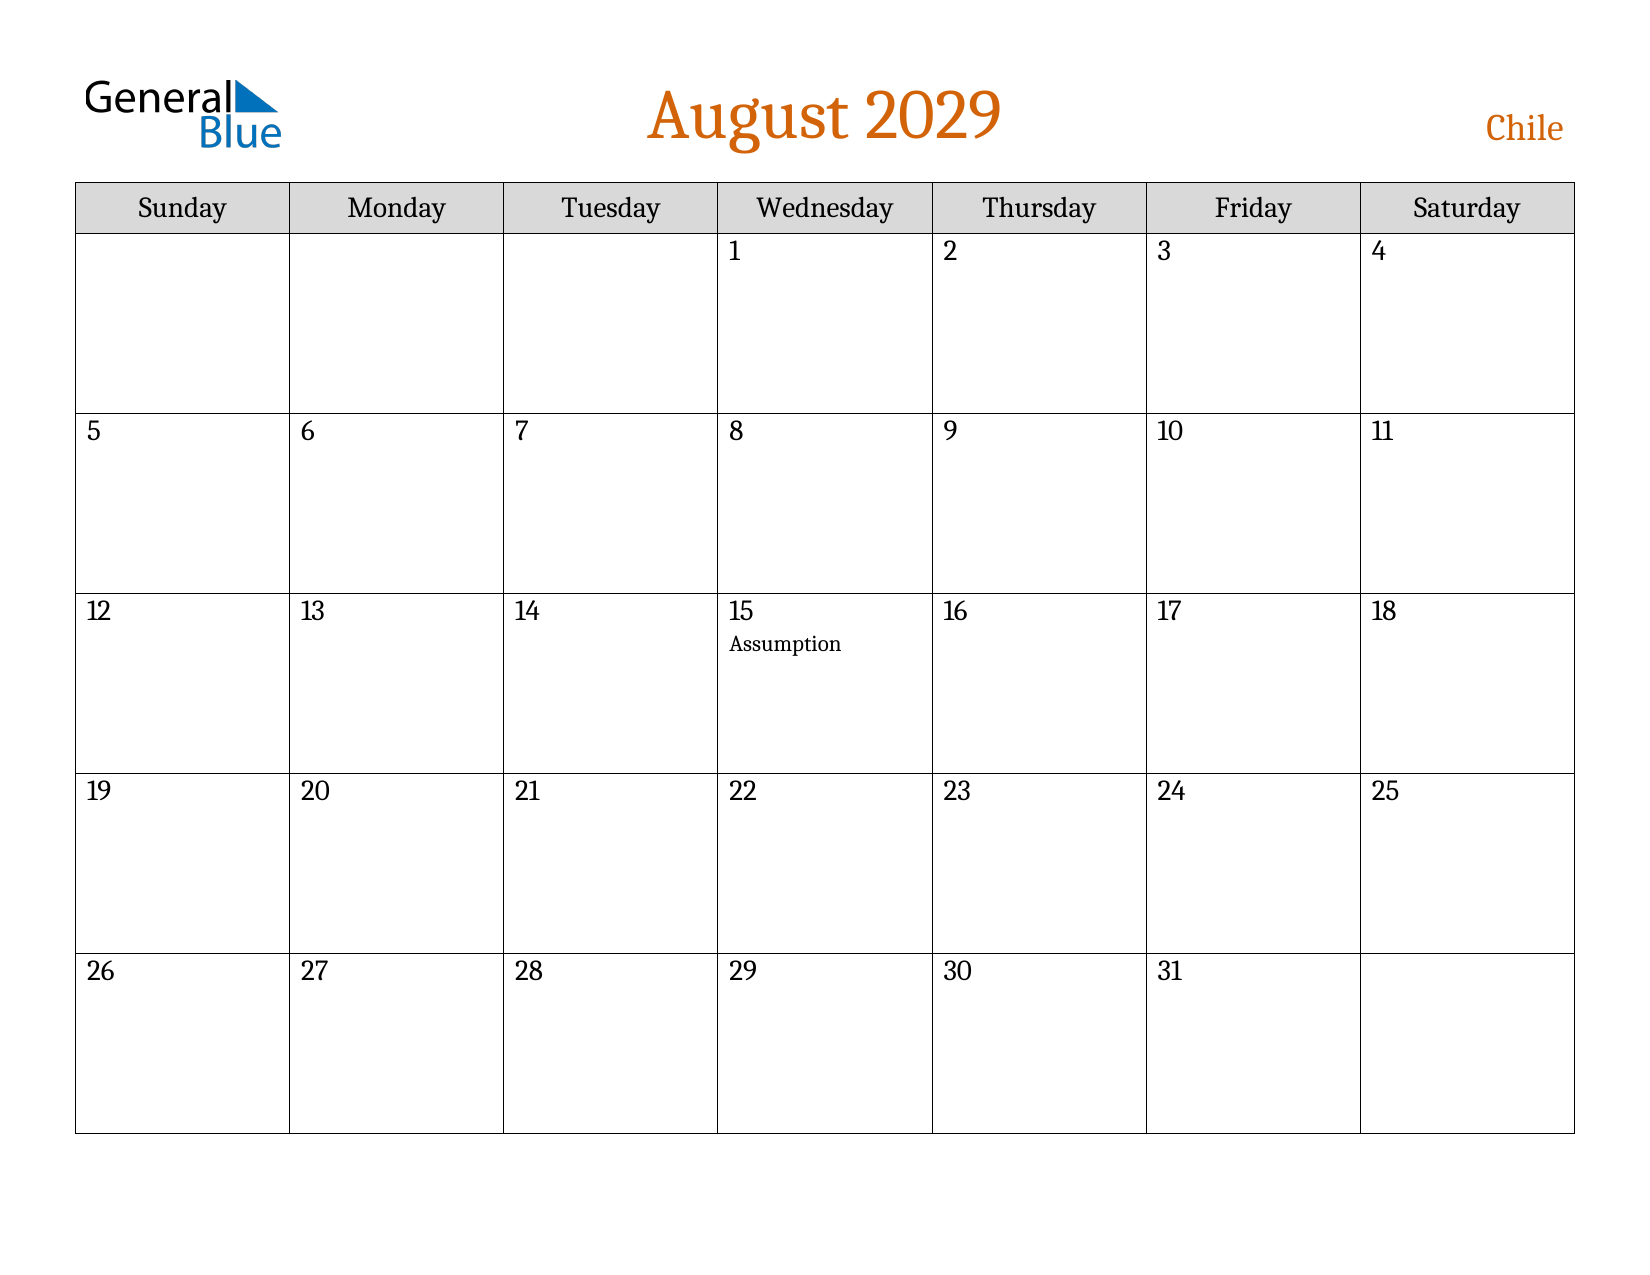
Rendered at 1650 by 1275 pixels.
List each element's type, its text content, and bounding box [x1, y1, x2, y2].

table_header August 2029 [504, 75, 1146, 182]
table_cell Assumption [718, 630, 932, 773]
table_cell [290, 450, 503, 593]
table_cell 11 [1361, 414, 1574, 450]
table_cell Thursday [933, 183, 1146, 233]
table_cell [504, 630, 717, 773]
table_cell [1361, 450, 1574, 593]
table_cell 8 [718, 414, 932, 450]
table_cell 16 [933, 594, 1146, 630]
table_cell [1147, 990, 1360, 1133]
table_cell Wednesday [718, 183, 932, 233]
table_cell 3 [1147, 234, 1360, 270]
table_cell [1361, 810, 1574, 953]
table_cell [718, 810, 932, 953]
table_cell 7 [504, 414, 717, 450]
table_cell [1361, 270, 1574, 413]
table_cell [1147, 810, 1360, 953]
table_cell 10 [1147, 414, 1360, 450]
table_cell [290, 234, 503, 270]
table_cell 22 [718, 774, 932, 810]
table_cell [933, 630, 1146, 773]
table_cell 15 [718, 594, 932, 630]
table_cell [1361, 630, 1574, 773]
table_cell 23 [933, 774, 1146, 810]
table_cell [1147, 270, 1360, 413]
table_cell 24 [1147, 774, 1360, 810]
table_cell 27 [290, 954, 503, 990]
table_header [76, 75, 503, 182]
table_cell [504, 810, 717, 953]
table_cell 4 [1361, 234, 1574, 270]
table_cell 13 [290, 594, 503, 630]
table_cell 12 [76, 594, 289, 630]
table_cell 20 [290, 774, 503, 810]
table_cell 30 [933, 954, 1146, 990]
table_cell [504, 450, 717, 593]
table_cell Monday [290, 183, 503, 233]
table_cell [1361, 954, 1574, 990]
picture [86, 80, 281, 148]
table_cell 29 [718, 954, 932, 990]
table_cell [76, 630, 289, 773]
table_cell 1 [718, 234, 932, 270]
table_cell [290, 990, 503, 1133]
table_cell 2 [933, 234, 1146, 270]
table_cell [76, 810, 289, 953]
table_header Chile [1146, 75, 1574, 182]
table_cell Friday [1147, 183, 1360, 233]
table_cell [1147, 450, 1360, 593]
table_cell Sunday [76, 183, 289, 233]
table_cell [718, 450, 932, 593]
table_cell Saturday [1361, 183, 1574, 233]
table_cell 21 [504, 774, 717, 810]
table_cell 9 [933, 414, 1146, 450]
table_cell 26 [76, 954, 289, 990]
table_cell [290, 810, 503, 953]
table_cell [1147, 630, 1360, 773]
table_cell [76, 234, 289, 270]
table_cell 14 [504, 594, 717, 630]
table_cell 31 [1147, 954, 1360, 990]
table_cell 28 [504, 954, 717, 990]
table_cell 25 [1361, 774, 1574, 810]
table_cell 18 [1361, 594, 1574, 630]
table_cell 6 [290, 414, 503, 450]
table_cell [76, 450, 289, 593]
table_cell [718, 990, 932, 1133]
table_cell [933, 270, 1146, 413]
table_cell [76, 270, 289, 413]
table_cell [290, 630, 503, 773]
table_cell [504, 990, 717, 1133]
table_cell [933, 810, 1146, 953]
table_cell 5 [76, 414, 289, 450]
table_cell [76, 990, 289, 1133]
table_cell [290, 270, 503, 413]
table_cell [933, 990, 1146, 1133]
table_cell Tuesday [504, 183, 717, 233]
table_cell [1361, 990, 1574, 1133]
table_cell [718, 270, 932, 413]
table_cell [933, 450, 1146, 593]
table_cell 17 [1147, 594, 1360, 630]
table_cell [504, 234, 717, 270]
table_cell [504, 270, 717, 413]
table_cell 19 [76, 774, 289, 810]
